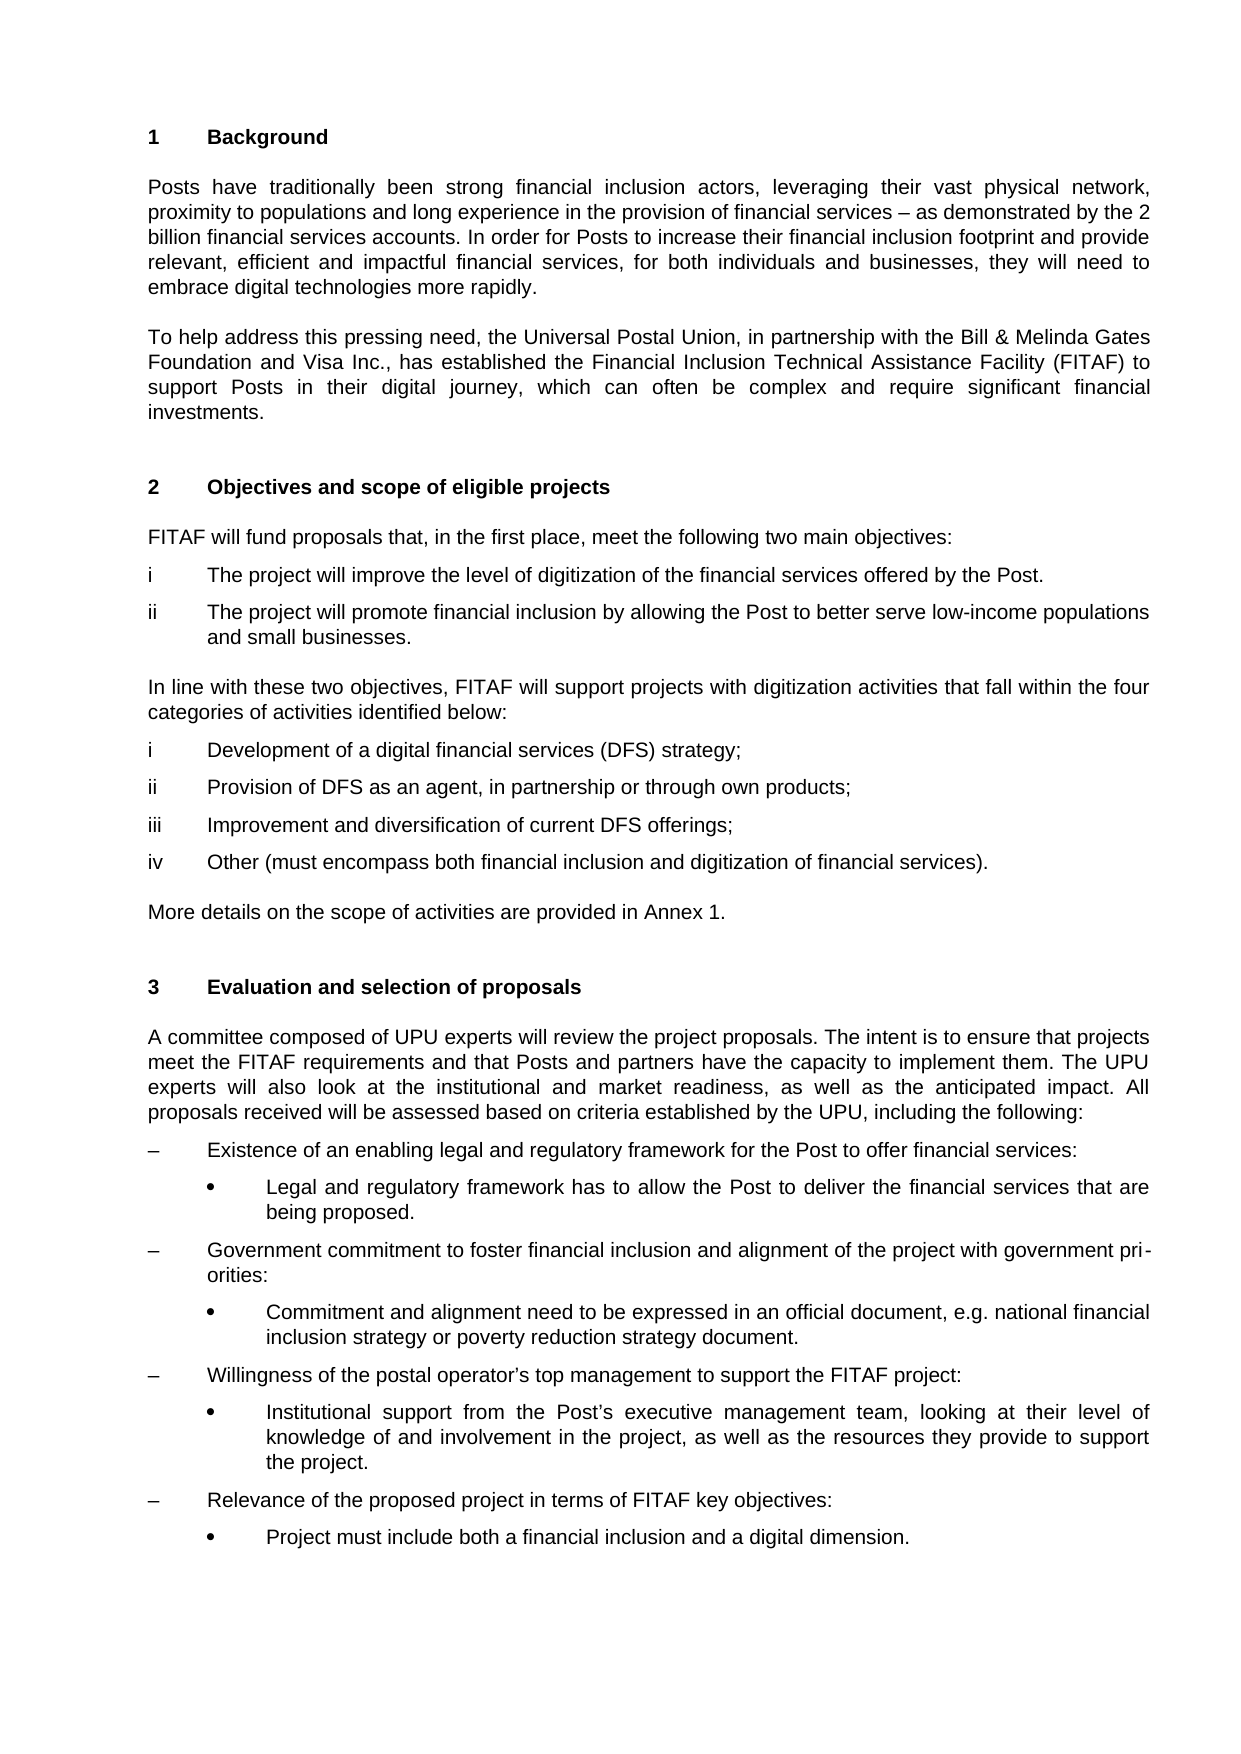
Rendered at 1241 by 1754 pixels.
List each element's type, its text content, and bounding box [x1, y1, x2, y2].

text Relevance of the proposed project in terms of FITAF key objectives: [148, 1486, 1152, 1511]
text Existence of an enabling legal and regulatory framework for the Post to offer financial services: [148, 1136, 1152, 1161]
list Development of a digital financial services (DFS) strategy; [148, 736, 1152, 761]
text 3 Evaluation and selection of proposals [148, 974, 1152, 999]
list The project will promote financial inclusion by allowing the Post to better serve low-income populations and small businesses. [148, 599, 1152, 649]
text Commitment and alignment need to be expressed in an official document, e.g. national financial inclusion strategy or poverty reduction strategy document. [207, 1299, 1152, 1349]
text A committee composed of UPU experts will review the project proposals. The intent is to ensure that projects meet the FITAF requirements and that Posts and partners have the capacity to implement them. The UPU experts will also look at the institutional and market readiness, as well as the anticipated impact. All proposals received will be assessed based on criteria established by the UPU, including the following: [148, 1024, 1152, 1124]
text More details on the scope of activities are provided in Annex 1. [148, 899, 1152, 924]
text 1 Background [148, 124, 1152, 149]
text Legal and regulatory framework has to allow the Post to deliver the financial services that are being proposed. [207, 1174, 1152, 1224]
text To help address this pressing need, the Universal Postal Union, in partnership with the Bill & Melinda Gates Foundation and Visa Inc., has established the Financial Inclusion Technical Assistance Facility (FITAF) to support Posts in their digital journey, which can often be complex and require significant financial investments. [148, 324, 1152, 424]
text FITAF will fund proposals that, in the first place, meet the following two main objectives: [148, 524, 1152, 549]
text Posts have traditionally been strong financial inclusion actors, leveraging their vast physical network, proximity to populations and long experience in the provision of financial services – as demonstrated by the 2 billion financial services accounts. In order for Posts to increase their financial inclusion footprint and provide relevant, efficient and impactful financial services, for both individuals and businesses, they will need to embrace digital technologies more rapidly. [148, 174, 1152, 299]
list The project will improve the level of digitization of the financial services offered by the Post. [148, 561, 1152, 586]
list Other (must encompass both financial inclusion and digitization of financial services). [148, 849, 1152, 874]
list Improvement and diversification of current DFS offerings; [148, 811, 1152, 836]
text In line with these two objectives, FITAF will support projects with digitization activities that fall within the four categories of activities identified below: [148, 674, 1152, 724]
text 2 Objectives and scope of eligible projects [148, 474, 1152, 499]
text Government commitment to foster financial inclusion and alignment of the project with government priorities: [148, 1236, 1152, 1286]
list Provision of DFS as an agent, in partnership or through own products; [148, 774, 1152, 799]
text Project must include both a financial inclusion and a digital dimension. [207, 1524, 1152, 1549]
text Willingness of the postal operator’s top management to support the FITAF project: [148, 1361, 1152, 1386]
text Institutional support from the Post’s executive management team, looking at their level of knowledge of and involvement in the project, as well as the resources they provide to support the project. [207, 1399, 1152, 1474]
